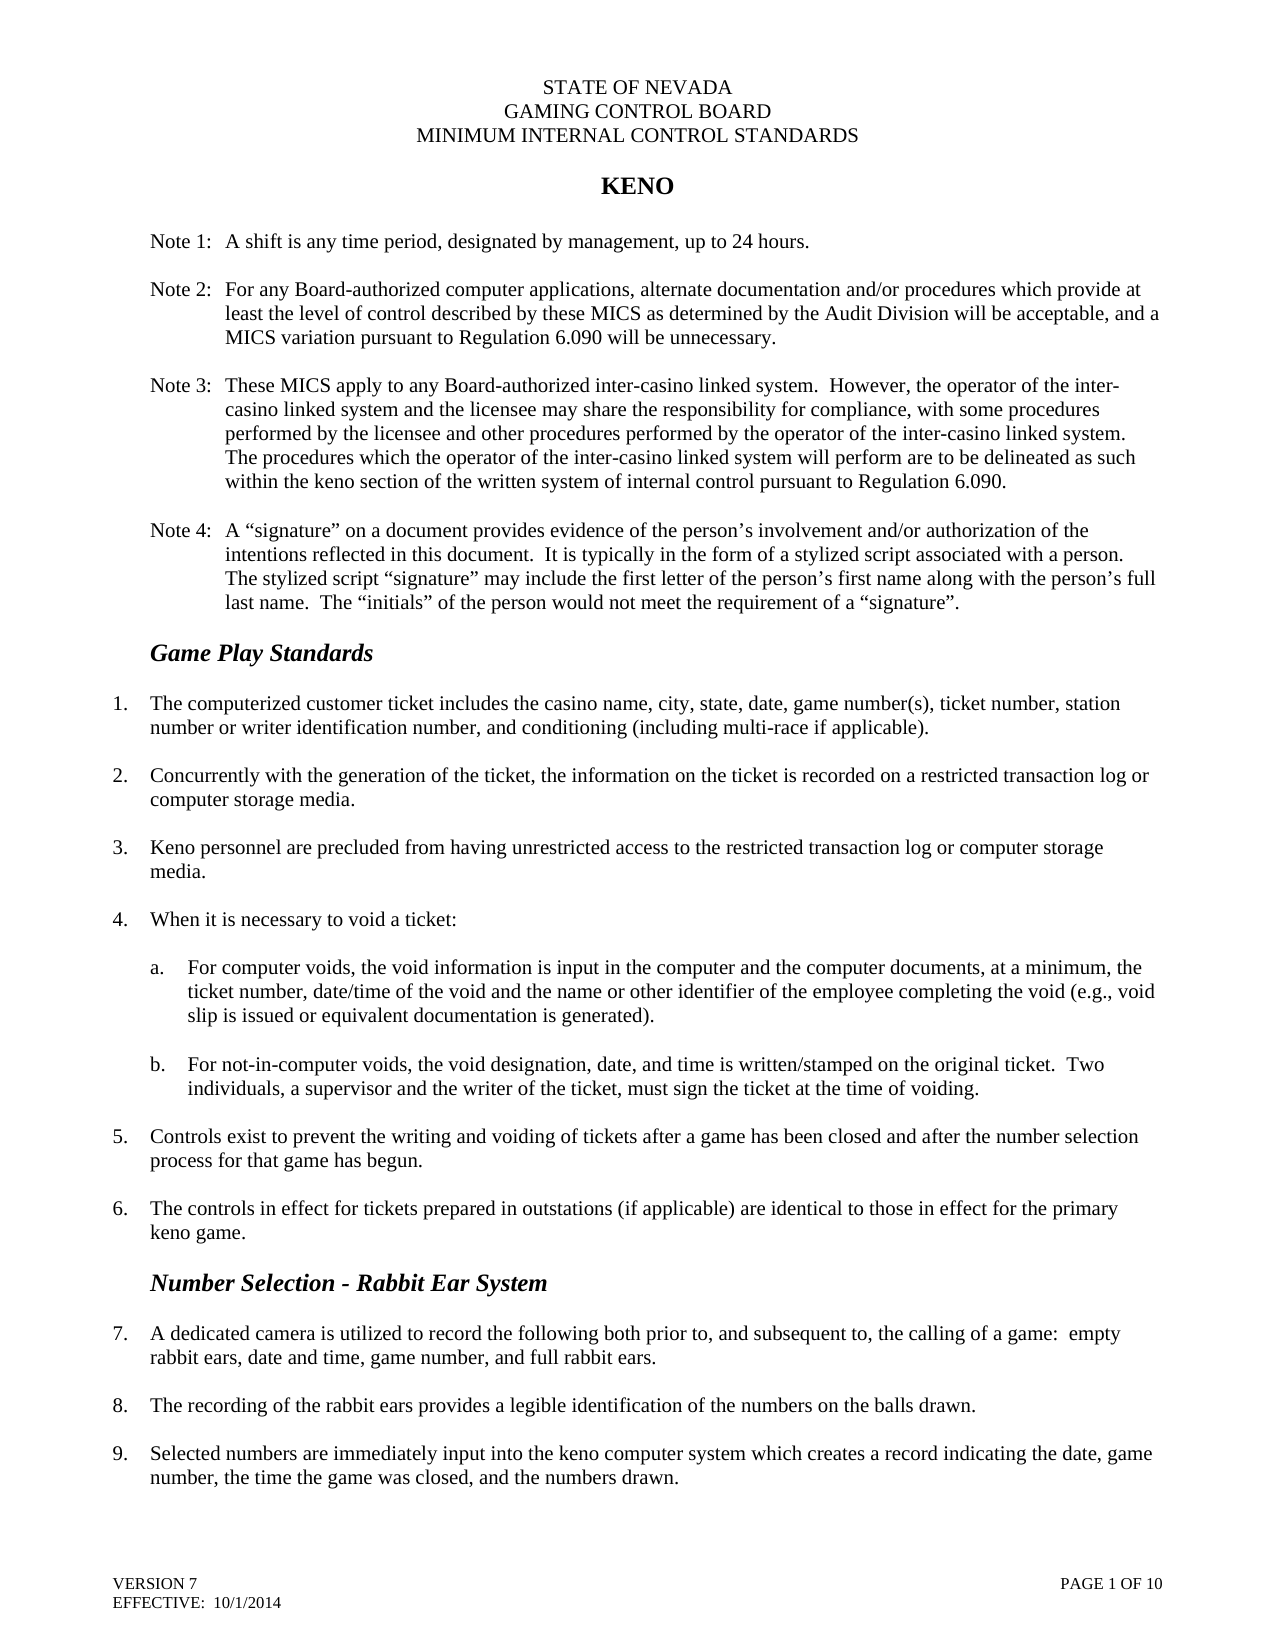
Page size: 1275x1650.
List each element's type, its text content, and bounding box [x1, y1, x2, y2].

text 7. A dedicated camera is utilized to record the following both prior to, and subsequent to, the calling of a game: empty rabbit ears, date and time, game number, and full rabbit ears. [112, 1321, 1162, 1369]
text 9. Selected numbers are immediately input into the keno computer system which creates a record indicating the date, game number, the time the game was closed, and the numbers drawn. [112, 1441, 1162, 1489]
text 4. When it is necessary to void a ticket: [112, 907, 1162, 931]
text 2. Concurrently with the generation of the ticket, the information on the ticket is recorded on a restricted transaction log or computer storage media. [112, 763, 1162, 811]
text Game Play Standards [150, 638, 1162, 667]
text Note 4: A “signature” on a document provides evidence of the person’s involvement and/or authorization of the intentions reflected in this document. It is typically in the form of a stylized script associated with a person. The stylized script “signature” may include the first letter of the person’s first name along with the person’s full last name. The “initials” of the person would not meet the requirement of a “signature”. [150, 517, 1162, 614]
text 1. The computerized customer ticket includes the casino name, city, state, date, game number(s), ticket number, station number or writer identification number, and conditioning (including multi-race if applicable). [112, 691, 1162, 739]
text Number Selection - Rabbit Ear System [150, 1268, 1162, 1297]
text Note 1: A shift is any time period, designated by management, up to 24 hours. [150, 229, 1162, 253]
text b. For not-in-computer voids, the void designation, date, and time is written/stamped on the original ticket. Two individuals, a supervisor and the writer of the ticket, must sign the ticket at the time of voiding. [150, 1052, 1162, 1100]
text Note 3: These MICS apply to any Board-authorized inter-casino linked system. However, the operator of the inter-casino linked system and the licensee may share the responsibility for compliance, with some procedures performed by the licensee and other procedures performed by the operator of the inter-casino linked system. The procedures which the operator of the inter-casino linked system will perform are to be delineated as such within the keno section of the written system of internal control pursuant to Regulation 6.090. [150, 373, 1162, 493]
text 3. Keno personnel are precluded from having unrestricted access to the restricted transaction log or computer storage media. [112, 835, 1162, 883]
text 6. The controls in effect for tickets prepared in outstations (if applicable) are identical to those in effect for the primary keno game. [112, 1196, 1162, 1244]
text Note 2: For any Board-authorized computer applications, alternate documentation and/or procedures which provide at least the level of control described by these MICS as determined by the Audit Division will be acceptable, and a MICS variation pursuant to Regulation 6.090 will be unnecessary. [150, 277, 1162, 349]
text 5. Controls exist to prevent the writing and voiding of tickets after a game has been closed and after the number selection process for that game has begun. [112, 1124, 1162, 1172]
text a. For computer voids, the void information is input in the computer and the computer documents, at a minimum, the ticket number, date/time of the void and the name or other identifier of the employee completing the void (e.g., void slip is issued or equivalent documentation is generated). [150, 955, 1162, 1027]
text 8. The recording of the rabbit ears provides a legible identification of the numbers on the balls drawn. [112, 1393, 1162, 1417]
